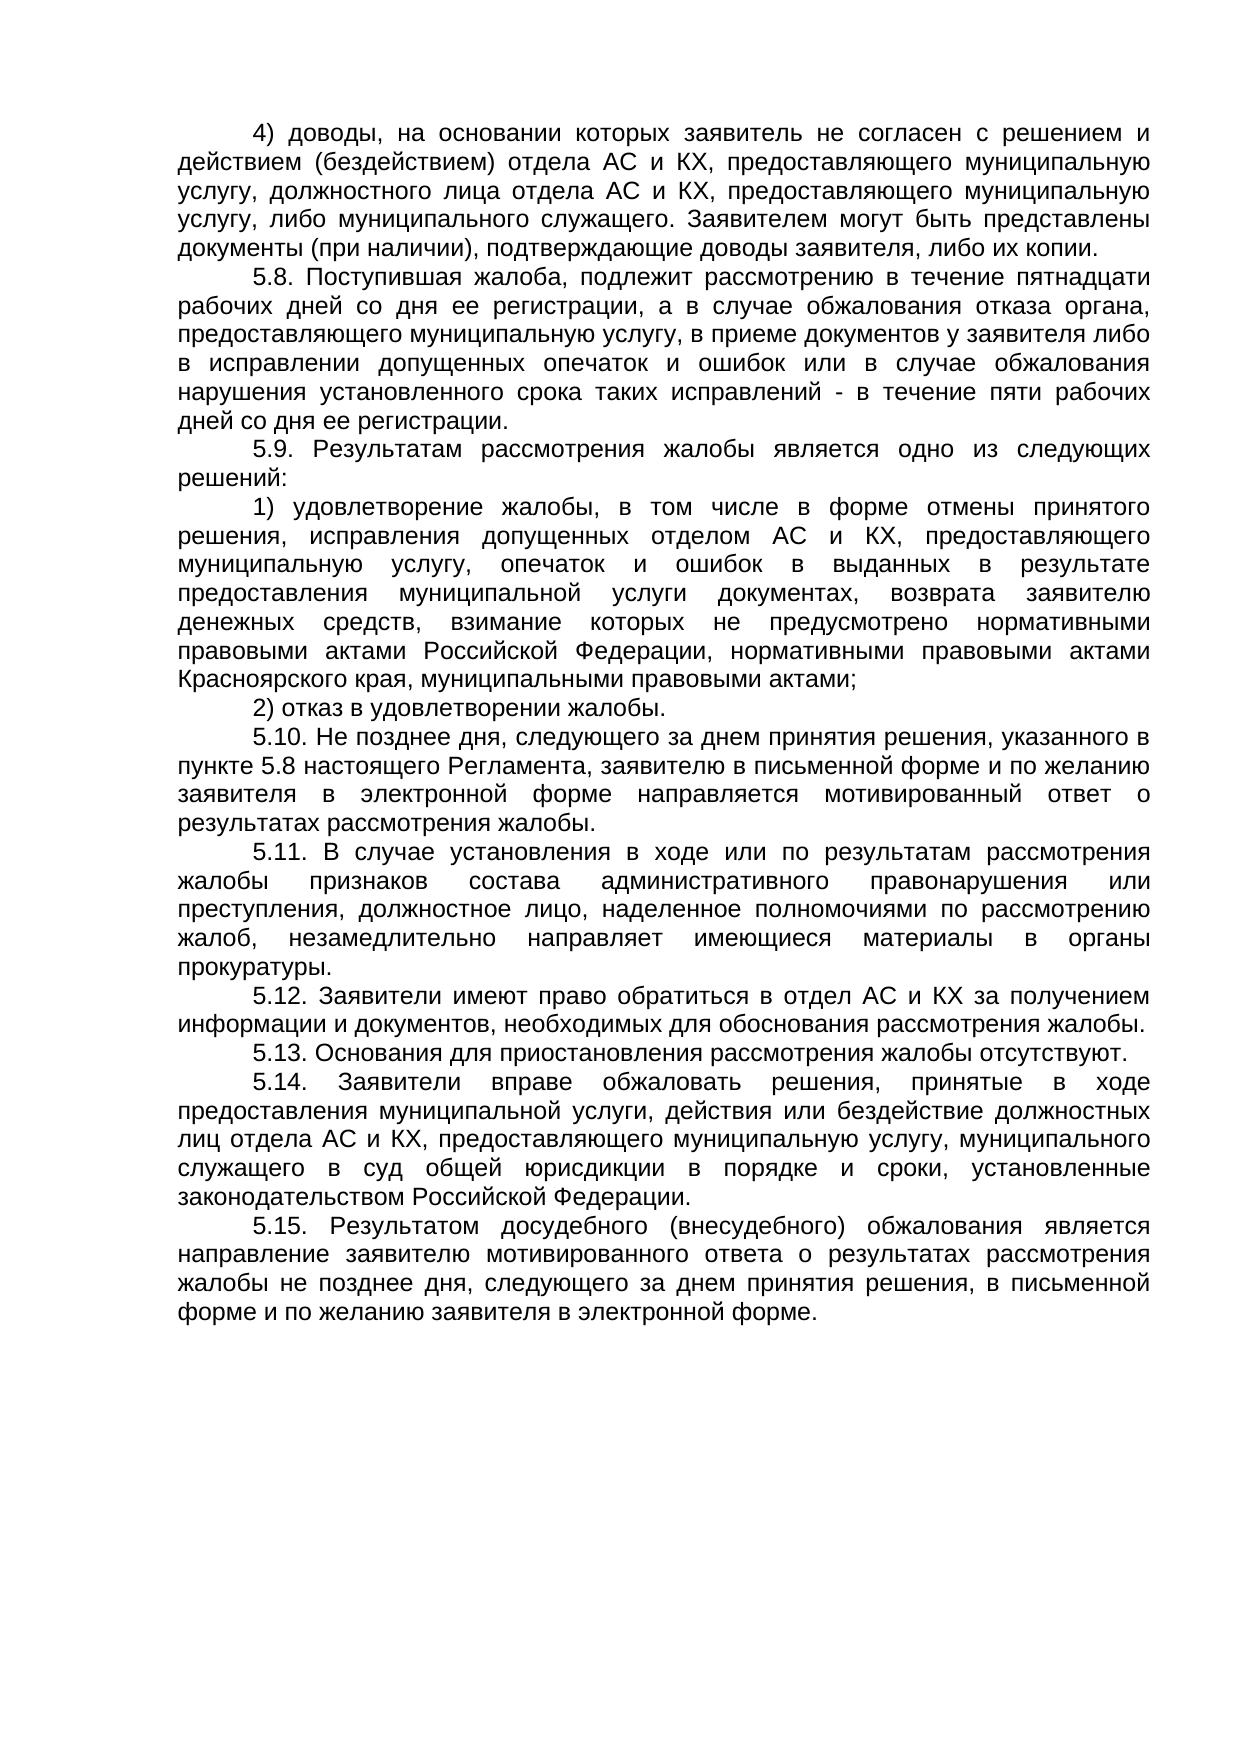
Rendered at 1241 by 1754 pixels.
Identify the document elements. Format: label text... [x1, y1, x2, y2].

text 5.15. Результатом досудебного (внесудебного) обжалования является направление заявителю мотивированного ответа о результатах рассмотрения жалобы не позднее дня, следующего за днем принятия решения, в письменной форме и по желанию заявителя в электронной форме. [177, 1211, 1152, 1326]
text 5.14. Заявители вправе обжаловать решения, принятые в ходе предоставления муниципальной услуги, действия или бездействие должностных лиц отдела АС и КХ, предоставляющего муниципальную услугу, муниципального служащего в суд общей юрисдикции в порядке и сроки, установленные законодательством Российской Федерации. [177, 1067, 1152, 1211]
text 4) доводы, на основании которых заявитель не согласен с решением и действием (бездействием) отдела АС и КХ, предоставляющего муниципальную услугу, должностного лица отдела АС и КХ, предоставляющего муниципальную услугу, либо муниципального служащего. Заявителем могут быть представлены документы (при наличии), подтверждающие доводы заявителя, либо их копии. [177, 118, 1152, 262]
text 5.9. Результатам рассмотрения жалобы является одно из следующих решений: [177, 434, 1152, 492]
text 1) удовлетворение жалобы, в том числе в форме отмены принятого решения, исправления допущенных отделом АС и КХ, предоставляющего муниципальную услугу, опечаток и ошибок в выданных в результате предоставления муниципальной услуги документах, возврата заявителю денежных средств, взимание которых не предусмотрено нормативными правовыми актами Российской Федерации, нормативными правовыми актами Красноярского края, муниципальными правовыми актами; [177, 492, 1152, 693]
text 5.11. В случае установления в ходе или по результатам рассмотрения жалобы признаков состава административного правонарушения или преступления, должностное лицо, наделенное полномочиями по рассмотрению жалоб, незамедлительно направляет имеющиеся материалы в органы прокуратуры. [177, 837, 1152, 981]
text 5.13. Основания для приостановления рассмотрения жалобы отсутствуют. [177, 1038, 1152, 1067]
text 5.8. Поступившая жалоба, подлежит рассмотрению в течение пятнадцати рабочих дней со дня ее регистрации, а в случае обжалования отказа органа, предоставляющего муниципальную услугу, в приеме документов у заявителя либо в исправлении допущенных опечаток и ошибок или в случае обжалования нарушения установленного срока таких исправлений - в течение пяти рабочих дней со дня ее регистрации. [177, 262, 1152, 434]
text 2) отказ в удовлетворении жалобы. [177, 693, 1152, 722]
text 5.10. Не позднее дня, следующего за днем принятия решения, указанного в пункте 5.8 настоящего Регламента, заявителю в письменной форме и по желанию заявителя в электронной форме направляется мотивированный ответ о результатах рассмотрения жалобы. [177, 722, 1152, 837]
text 5.12. Заявители имеют право обратиться в отдел АС и КХ за получением информации и документов, необходимых для обоснования рассмотрения жалобы. [177, 981, 1152, 1038]
